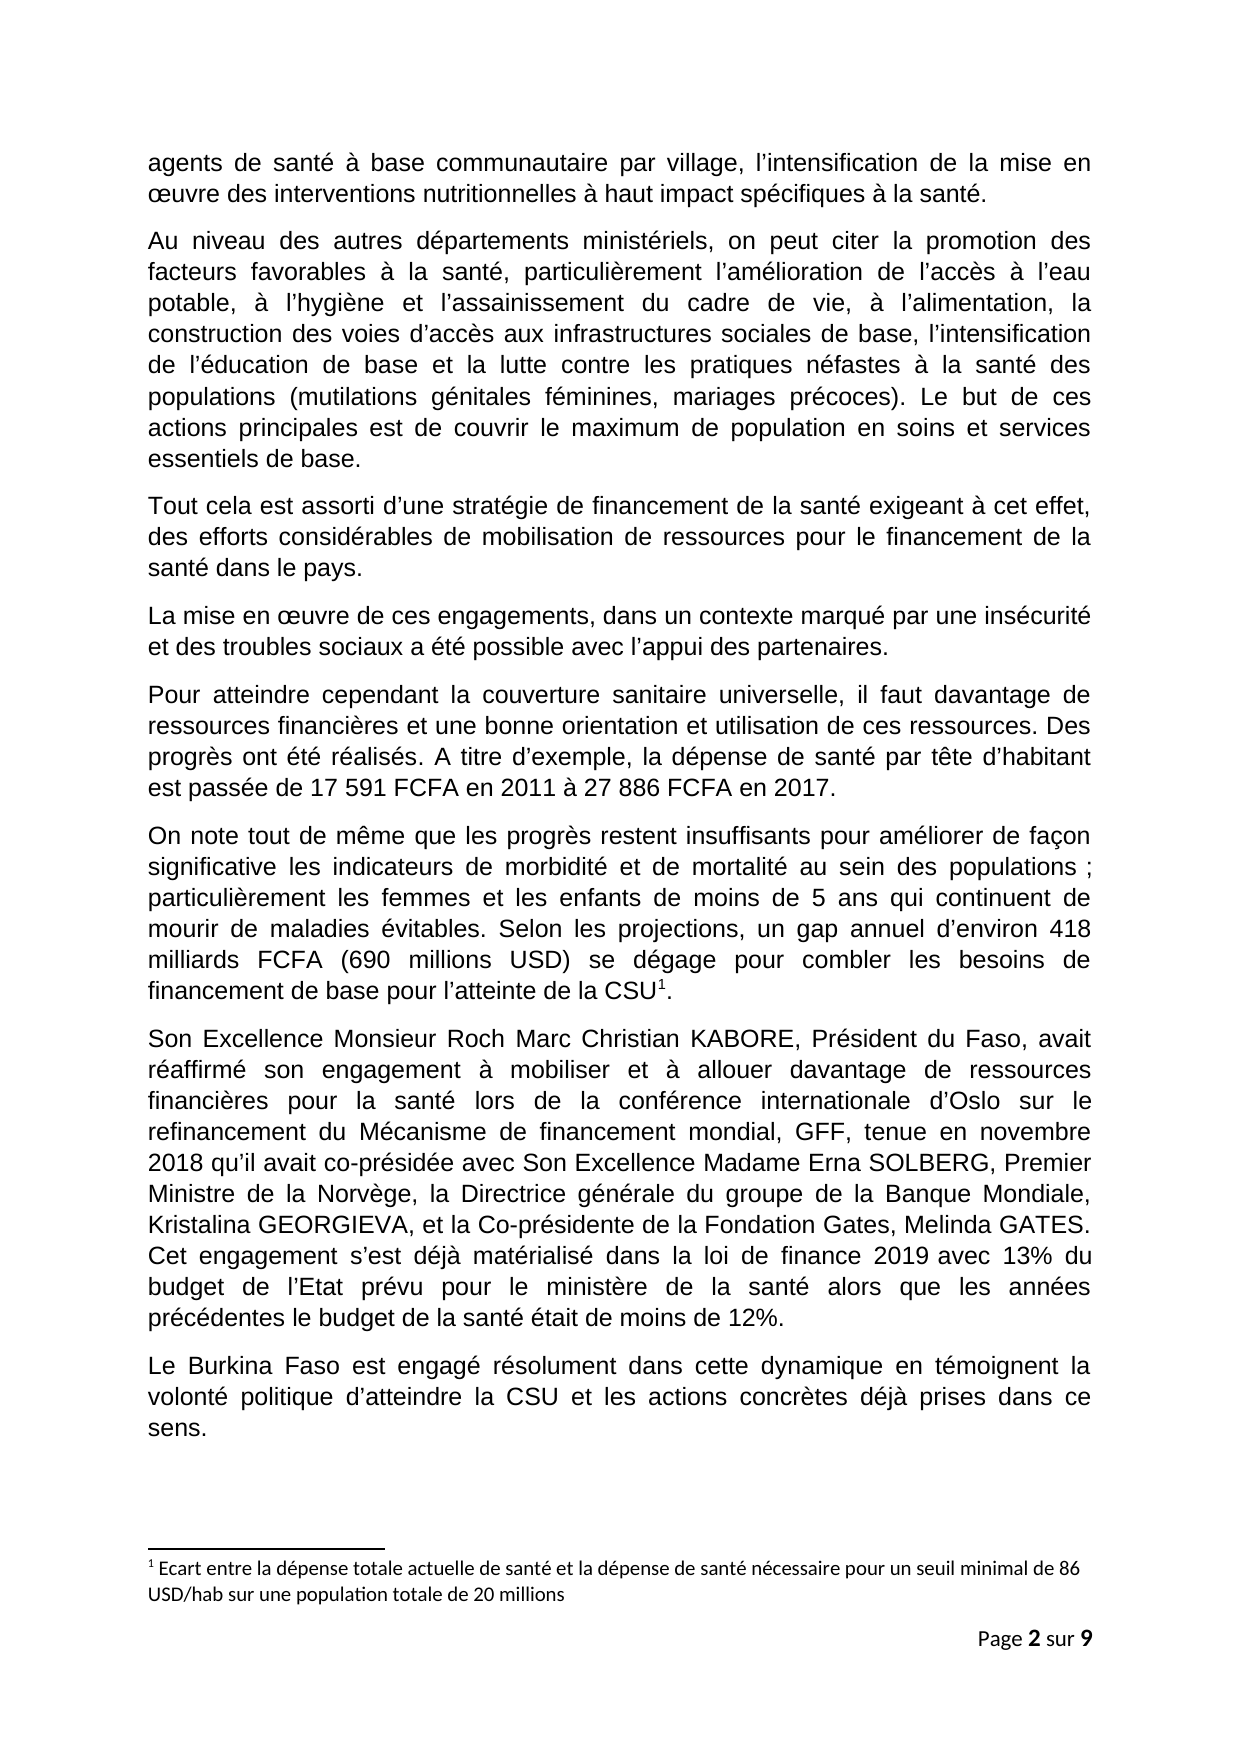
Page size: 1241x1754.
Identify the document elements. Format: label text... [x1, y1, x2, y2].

text On note tout de même que les progrès restent insuffisants pour améliorer de façon significative les indicateurs de morbidité et de mortalité au sein des populations ; particulièrement les femmes et les enfants de moins de 5 ans qui continuent de mourir de maladies évitables. Selon les projections, un gap annuel d’environ 418 milliards FCFA (690 millions USD) se dégage pour combler les besoins de financement de base pour l’atteinte de la CSU. [148, 821, 1093, 1005]
text Pour atteindre cependant la couverture sanitaire universelle, il faut davantage de ressources financières et une bonne orientation et utilisation de ces ressources. Des progrès ont été réalisés. A titre d’exemple, la dépense de santé par tête d’habitant est passée de 17 591 FCFA en 2011 à 27 886 FCFA en 2017. [148, 680, 1093, 802]
text La mise en œuvre de ces engagements, dans un contexte marqué par une insécurité et des troubles sociaux a été possible avec l’appui des partenaires. [148, 601, 1093, 661]
text Au niveau des autres départements ministériels, on peut citer la promotion des facteurs favorables à la santé, particulièrement l’amélioration de l’accès à l’eau potable, à l’hygiène et l’assainissement du cadre de vie, à l’alimentation, la construction des voies d’accès aux infrastructures sociales de base, l’intensification de l’éducation de base et la lutte contre les pratiques néfastes à la santé des populations (mutilations génitales féminines, mariages précoces). Le but de ces actions principales est de couvrir le maximum de population en soins et services essentiels de base. [148, 226, 1093, 472]
text Le Burkina Faso est engagé résolument dans cette dynamique en témoignent la volonté politique d’atteindre la CSU et les actions concrètes déjà prises dans ce sens. [148, 1351, 1093, 1442]
text Tout cela est assorti d’une stratégie de financement de la santé exigeant à cet effet, des efforts considérables de mobilisation de ressources pour le financement de la santé dans le pays. [148, 491, 1093, 582]
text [148, 148, 1093, 207]
text Son Excellence Monsieur Roch Marc Christian KABORE, Président du Faso, avait réaffirmé son engagement à mobiliser et à allouer davantage de ressources financières pour la santé lors de la conférence internationale d’Oslo sur le refinancement du Mécanisme de financement mondial, GFF, tenue en novembre 2018 qu’il avait co-présidée avec Son Excellence Madame Erna SOLBERG, Premier Ministre de la Norvège, la Directrice générale du groupe de la Banque Mondiale, Kristalina GEORGIEVA, et la Co-présidente de la Fondation Gates, Melinda GATES. Cet engagement s’est déjà matérialisé dans la loi de finance 2019 avec 13% du budget de l’Etat prévu pour le ministère de la santé alors que les années précédentes le budget de la santé était de moins de 12%. [148, 1024, 1093, 1332]
